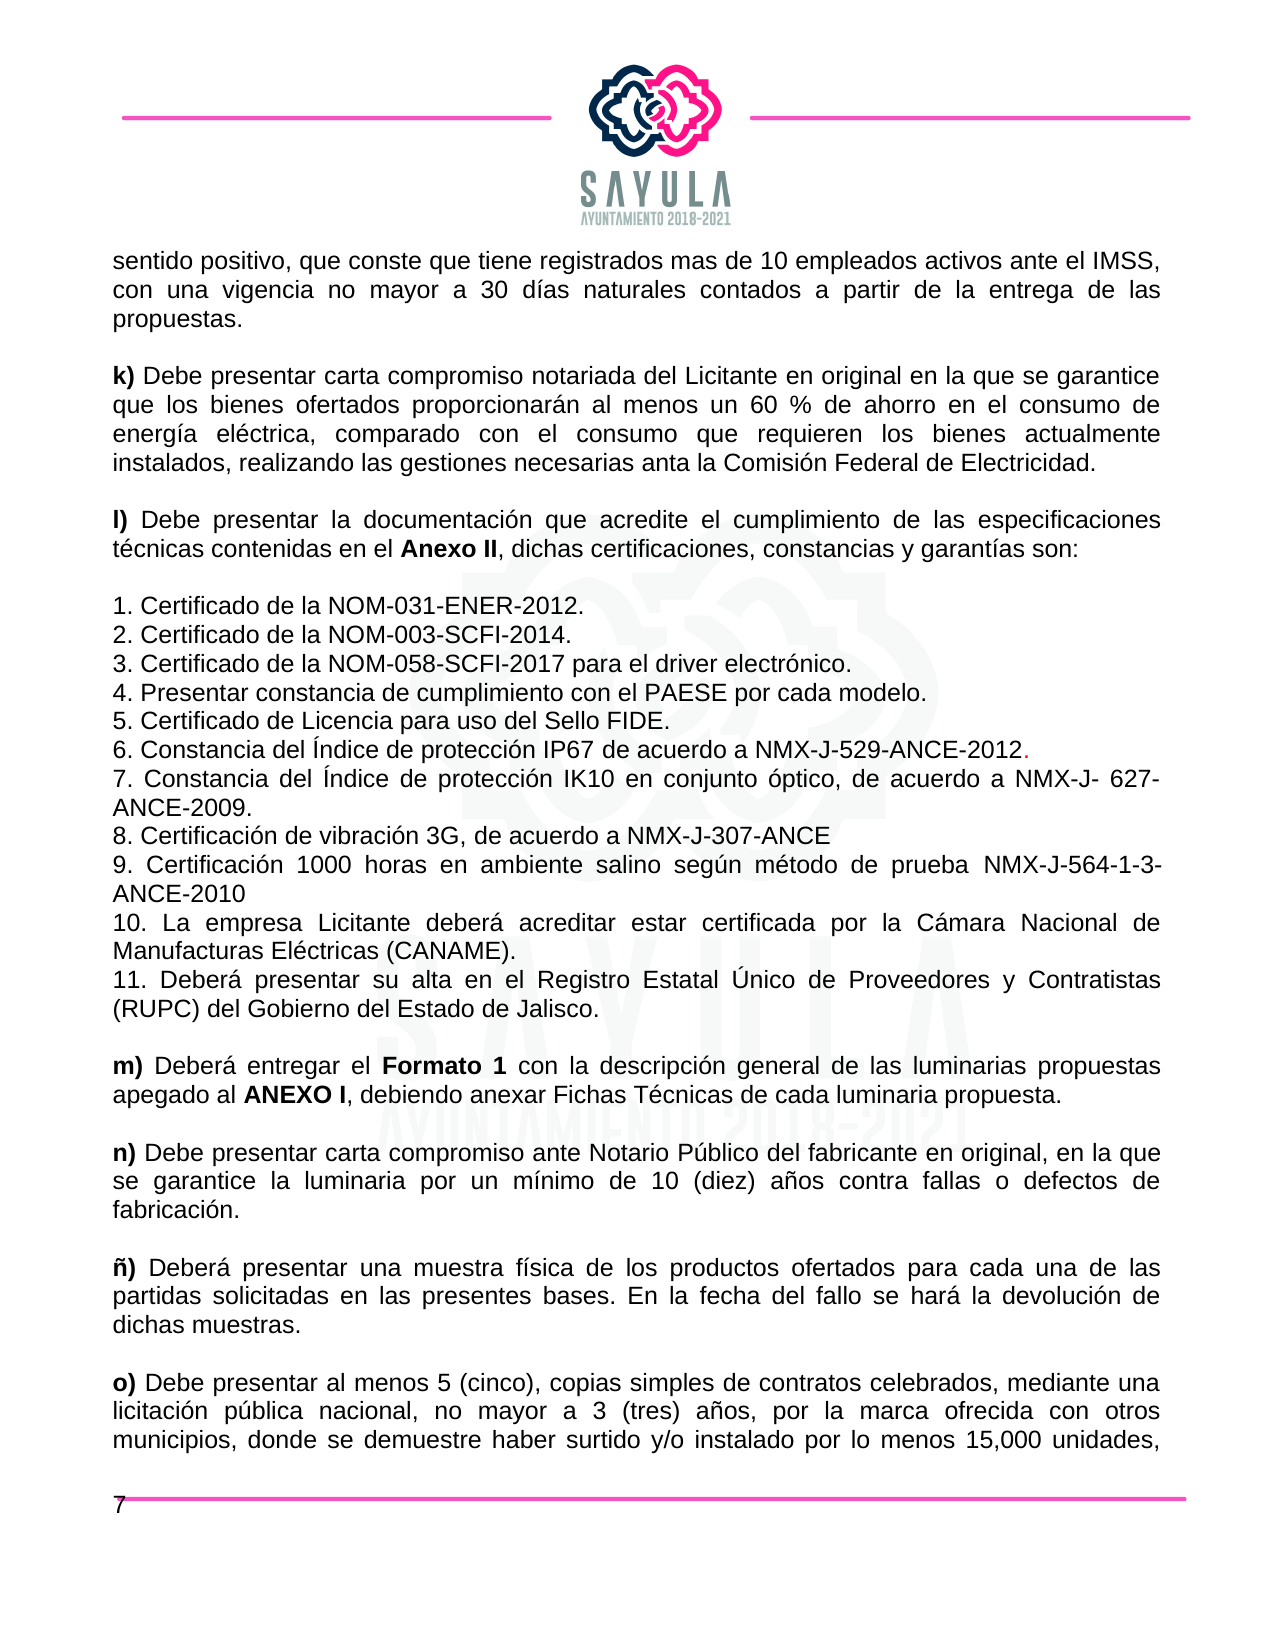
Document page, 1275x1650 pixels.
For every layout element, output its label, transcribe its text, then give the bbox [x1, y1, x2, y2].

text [112, 246, 1162, 332]
text 7. Constancia del Índice de protección IK10 en conjunto óptico, de acuerdo a NMX-J- 627-ANCE-2009. [112, 764, 1162, 821]
text n) Debe presentar carta compromiso ante Notario Público del fabricante en original, en la que se garantice la luminaria por un mínimo de 10 (diez) años contra fallas o defectos de fabricación. [112, 1137, 1162, 1224]
picture [6, 0, 1275, 1519]
text 11. Deberá presentar su alta en el Registro Estatal Único de Proveedores y Contratistas (RUPC) del Gobierno del Estado de Jalisco. [112, 965, 1162, 1022]
text 6. Constancia del Índice de protección IP67 de acuerdo a NMX-J-529-ANCE-2012. [112, 735, 1162, 764]
text 8. Certificación de vibración 3G, de acuerdo a NMX-J-307-ANCE [112, 821, 1162, 850]
text ñ) Deberá presentar una muestra física de los productos ofertados para cada una de las partidas solicitadas en las presentes bases. En la fecha del fallo se hará la devolución de dichas muestras. [112, 1252, 1162, 1339]
text k) Debe presentar carta compromiso notariada del Licitante en original en la que se garantice que los bienes ofertados proporcionarán al menos un 60 % de ahorro en el consumo de energía eléctrica, comparado con el consumo que requieren los bienes actualmente instalados, realizando las gestiones necesarias anta la Comisión Federal de Electricidad. [112, 361, 1162, 476]
text 9. Certificación 1000 horas en ambiente salino según método de prueba NMX-J-564-1-3-ANCE-2010 [112, 850, 1162, 907]
text m) Deberá entregar el Formato 1 con la descripción general de las luminarias propuestas apegado al ANEXO I, debiendo anexar Fichas Técnicas de cada luminaria propuesta. [112, 1051, 1162, 1109]
text 10. La empresa Licitante deberá acreditar estar certificada por la Cámara Nacional de Manufacturas Eléctricas (CANAME). [112, 907, 1162, 965]
text 2. Certificado de la NOM-003-SCFI-2014. [112, 620, 1162, 649]
text 5. Certificado de Licencia para uso del Sello FIDE. [112, 706, 1162, 735]
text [112, 1367, 1162, 1454]
text 1. Certificado de la NOM-031-ENER-2012. [112, 591, 1162, 620]
text 3. Certificado de la NOM-058-SCFI-2017 para el driver electrónico. [112, 649, 1162, 677]
text l) Debe presentar la documentación que acredite el cumplimiento de las especificaciones técnicas contenidas en el Anexo II, dichas certificaciones, constancias y garantías son: [112, 505, 1162, 562]
text 4. Presentar constancia de cumplimiento con el PAESE por cada modelo. [112, 677, 1162, 706]
